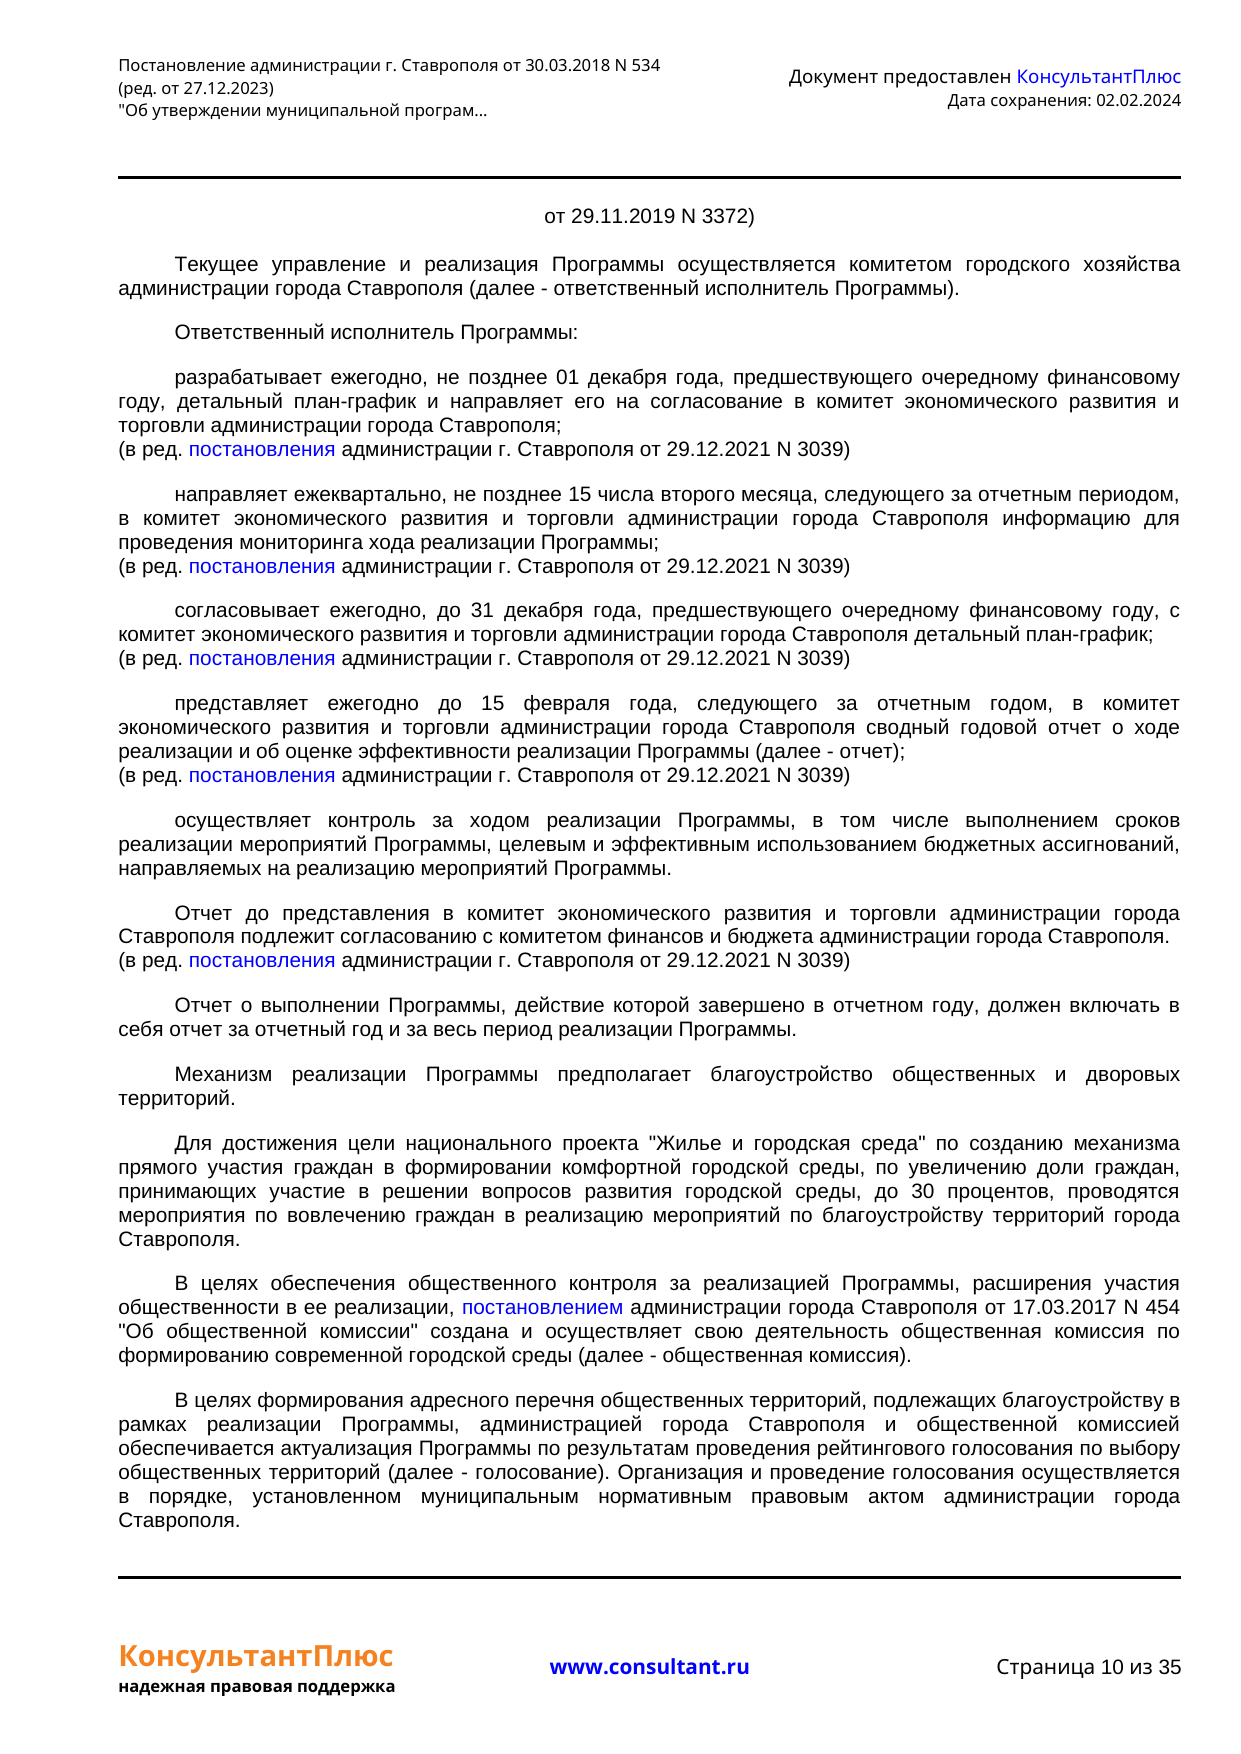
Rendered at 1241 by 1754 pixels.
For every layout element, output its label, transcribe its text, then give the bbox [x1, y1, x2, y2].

text (в ред. постановления администрации г. Ставрополя от 29.12.2021 N 3039) [118, 553, 1181, 577]
text (в ред. постановления администрации г. Ставрополя от 29.12.2021 N 3039) [118, 437, 1181, 461]
text представляет ежегодно до 15 февраля года, следующего за отчетным годом, в комитет экономического развития и торговли администрации города Ставрополя сводный годовой отчет о ходе реализации и об оценке эффективности реализации Программы (далее - отчет); [118, 691, 1181, 763]
text согласовывает ежегодно, до 31 декабря года, предшествующего очередному финансовому году, с комитет экономического развития и торговли администрации города Ставрополя детальный план-график; [118, 598, 1181, 646]
text Ответственный исполнитель Программы: [118, 320, 1181, 344]
text В целях формирования адресного перечня общественных территорий, подлежащих благоустройству в рамках реализации Программы, администрацией города Ставрополя и общественной комиссией обеспечивается актуализация Программы по результатам проведения рейтингового голосования по выбору общественных территорий (далее - голосование). Организация и проведение голосования осуществляется в порядке, установленном муниципальным нормативным правовым актом администрации города Ставрополя. [118, 1388, 1181, 1532]
text Механизм реализации Программы предполагает благоустройство общественных и дворовых территорий. [118, 1062, 1181, 1110]
text В целях обеспечения общественного контроля за реализацией Программы, расширения участия общественности в ее реализации, постановлением администрации города Ставрополя от 17.03.2017 N 454 "Об общественной комиссии" создана и осуществляет свою деятельность общественная комиссия по формированию современной городской среды (далее - общественная комиссия). [118, 1271, 1181, 1367]
text (в ред. постановления администрации г. Ставрополя от 29.12.2021 N 3039) [118, 948, 1181, 972]
text Отчет до представления в комитет экономического развития и торговли администрации города Ставрополя подлежит согласованию с комитетом финансов и бюджета администрации города Ставрополя. [118, 900, 1181, 948]
text разрабатывает ежегодно, не позднее 01 декабря года, предшествующего очередному финансовому году, детальный план-график и направляет его на согласование в комитет экономического развития и торговли администрации города Ставрополя; [118, 365, 1181, 437]
text направляет ежеквартально, не позднее 15 числа второго месяца, следующего за отчетным периодом, в комитет экономического развития и торговли администрации города Ставрополя информацию для проведения мониторинга хода реализации Программы; [118, 482, 1181, 553]
text Отчет о выполнении Программы, действие которой завершено в отчетном году, должен включать в себя отчет за отчетный год и за весь период реализации Программы. [118, 993, 1181, 1041]
text от 29.11.2019 N 3372) [118, 203, 1181, 227]
text Текущее управление и реализация Программы осуществляется комитетом городского хозяйства администрации города Ставрополя (далее - ответственный исполнитель Программы). [118, 251, 1181, 299]
text (в ред. постановления администрации г. Ставрополя от 29.12.2021 N 3039) [118, 646, 1181, 670]
text осуществляет контроль за ходом реализации Программы, в том числе выполнением сроков реализации мероприятий Программы, целевым и эффективным использованием бюджетных ассигнований, направляемых на реализацию мероприятий Программы. [118, 808, 1181, 879]
text Для достижения цели национального проекта "Жилье и городская среда" по созданию механизма прямого участия граждан в формировании комфортной городской среды, по увеличению доли граждан, принимающих участие в решении вопросов развития городской среды, до 30 процентов, проводятся мероприятия по вовлечению граждан в реализацию мероприятий по благоустройству территорий города Ставрополя. [118, 1131, 1181, 1250]
text (в ред. постановления администрации г. Ставрополя от 29.12.2021 N 3039) [118, 763, 1181, 787]
